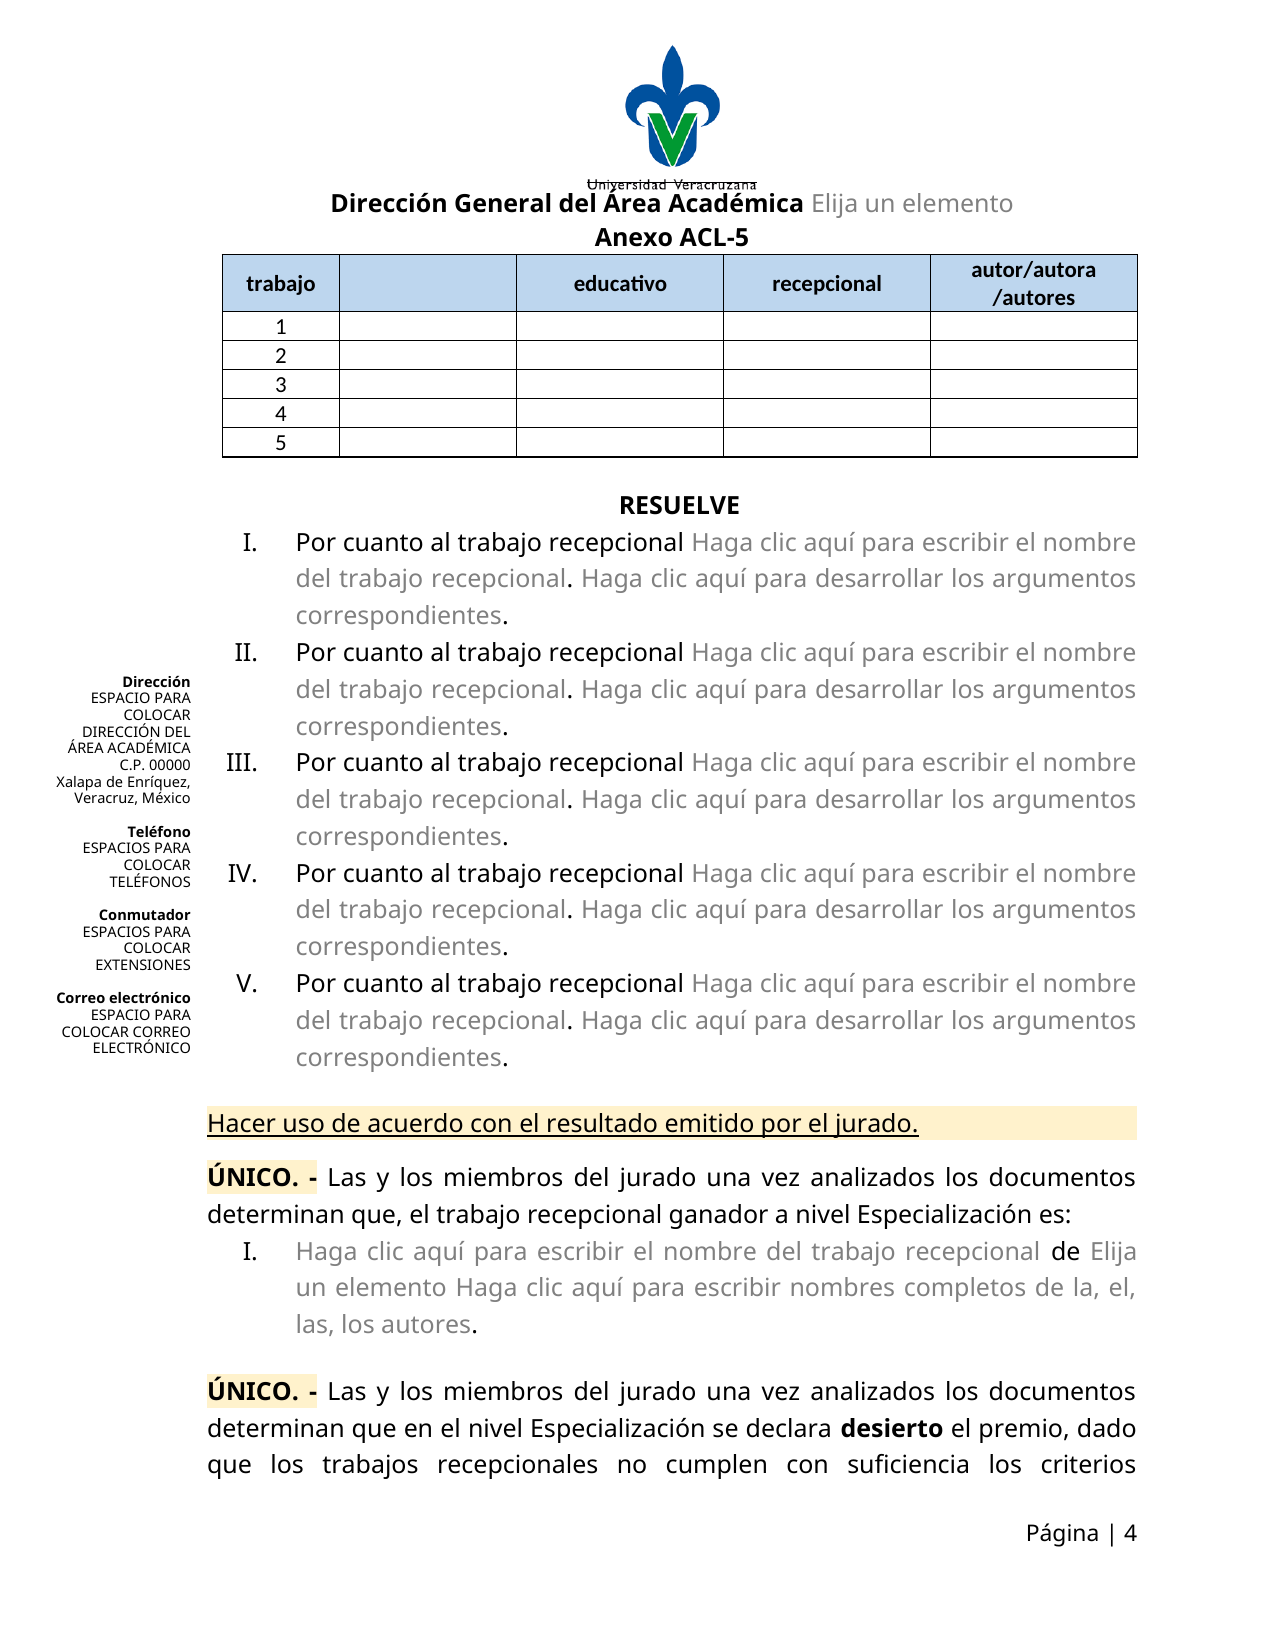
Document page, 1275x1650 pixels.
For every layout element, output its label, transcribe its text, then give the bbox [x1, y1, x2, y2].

list Por cuanto al trabajo recepcional . . [258, 524, 1137, 632]
table_header Región [340, 255, 516, 311]
table_cell [931, 428, 1137, 456]
table_cell [724, 428, 930, 456]
table_cell [931, 341, 1137, 369]
text ÚNICO. - Las y los miembros del jurado una vez analizados los documentos determinan que, el trabajo recepcional ganador a nivel Especialización es: [207, 1159, 1137, 1230]
list Por cuanto al trabajo recepcional . . [258, 745, 1137, 853]
table_header Programa educativo [517, 255, 723, 311]
table_header Nombre de autor/autora /autores [931, 255, 1137, 311]
list de . [258, 1233, 1137, 1341]
table_cell [724, 341, 930, 369]
table_cell [340, 399, 516, 427]
table_cell [724, 312, 930, 340]
table_cell [931, 312, 1137, 340]
picture [586, 41, 758, 192]
table_cell [340, 312, 516, 340]
table_cell [517, 370, 723, 398]
list Por cuanto al trabajo recepcional . . [258, 966, 1137, 1073]
table_cell 3 [223, 370, 339, 398]
table_cell 4 [223, 399, 339, 427]
text Hacer uso de acuerdo con el resultado emitido por el jurado. [207, 1106, 1137, 1140]
table_cell [340, 341, 516, 369]
table_cell [517, 428, 723, 456]
table_header No. de trabajo [223, 255, 339, 311]
list Por cuanto al trabajo recepcional . . [258, 635, 1137, 742]
list Por cuanto al trabajo recepcional . . [258, 855, 1137, 963]
table_cell [931, 399, 1137, 427]
table_cell [340, 428, 516, 456]
table_header Título del trabajo recepcional [724, 255, 930, 311]
table_cell [340, 370, 516, 398]
table_cell [517, 312, 723, 340]
table_cell [724, 399, 930, 427]
table_cell [931, 370, 1137, 398]
text RESUELVE [222, 488, 1137, 522]
table_cell [724, 370, 930, 398]
table_cell 1 [223, 312, 339, 340]
table_cell [517, 341, 723, 369]
table_cell [517, 399, 723, 427]
table_cell 5 [223, 428, 339, 456]
table_cell 2 [223, 341, 339, 369]
